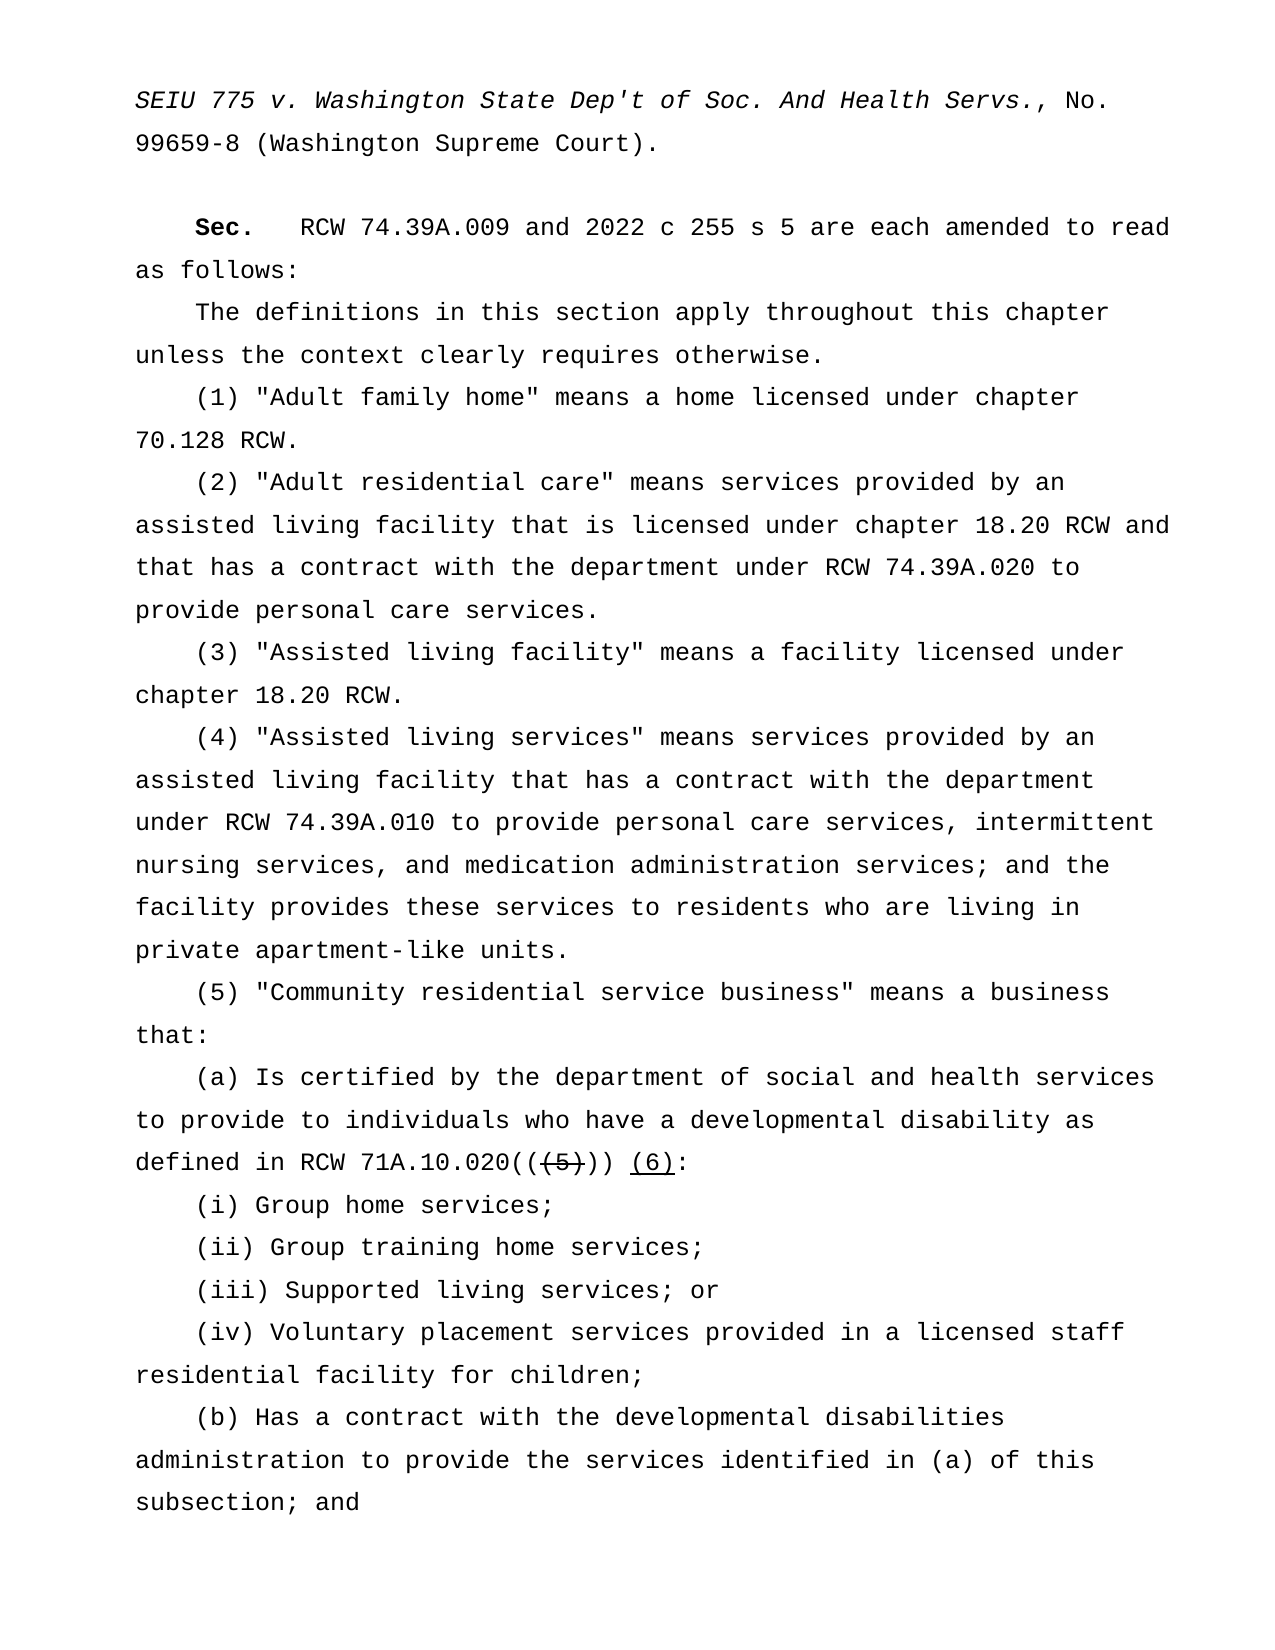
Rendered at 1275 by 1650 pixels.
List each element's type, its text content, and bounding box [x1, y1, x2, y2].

text (1) "Adult family home" means a home licensed under chapter 70.128 RCW. [135, 372, 1170, 457]
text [135, 75, 1170, 160]
text The definitions in this section apply throughout this chapter unless the context clearly requires otherwise. [135, 287, 1170, 372]
text (5) "Community residential service business" means a business that: [135, 967, 1170, 1052]
text (2) "Adult residential care" means services provided by an assisted living facility that is licensed under chapter 18.20 RCW and that has a contract with the department under RCW 74.39A.020 to provide personal care services. [135, 457, 1170, 627]
text (iii) Supported living services; or [135, 1264, 1170, 1307]
text (4) "Assisted living services" means services provided by an assisted living facility that has a contract with the department under RCW 74.39A.010 to provide personal care services, intermittent nursing services, and medication administration services; and the facility provides these services to residents who are living in private apartment-like units. [135, 712, 1170, 967]
text Sec. RCW 74.39A.009 and 2022 c 255 s 5 are each amended to read as follows: [135, 202, 1170, 287]
text (ii) Group training home services; [135, 1222, 1170, 1264]
text (iv) Voluntary placement services provided in a licensed staff residential facility for children; [135, 1307, 1170, 1392]
text (3) "Assisted living facility" means a facility licensed under chapter 18.20 RCW. [135, 627, 1170, 712]
text (b) Has a contract with the developmental disabilities administration to provide the services identified in (a) of this subsection; and [135, 1392, 1170, 1519]
text (a) Is certified by the department of social and health services to provide to individuals who have a developmental disability as defined in RCW 71A.10.020(((5))) (6): [135, 1052, 1170, 1179]
text (i) Group home services; [135, 1179, 1170, 1222]
